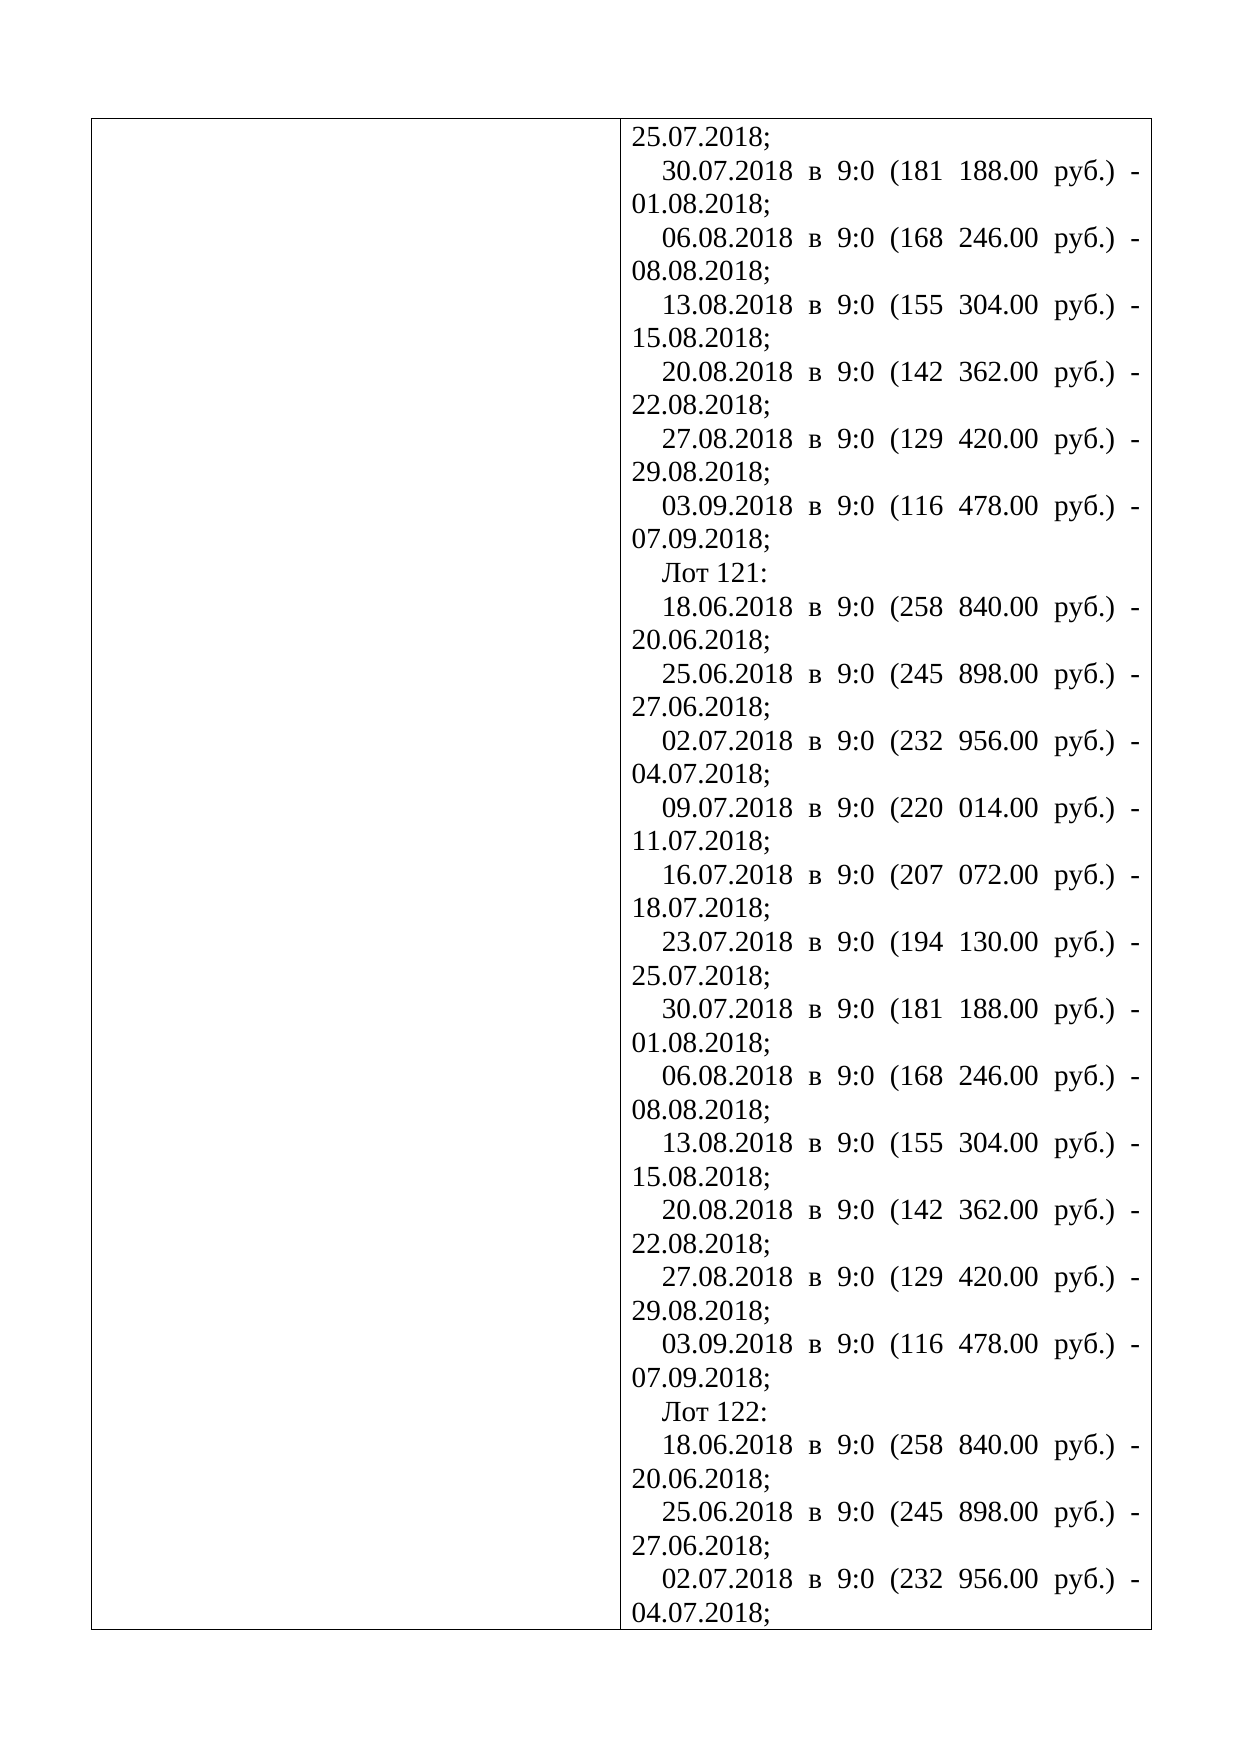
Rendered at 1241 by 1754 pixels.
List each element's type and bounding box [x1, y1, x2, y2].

table_cell [92, 119, 620, 1628]
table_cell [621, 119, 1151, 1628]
